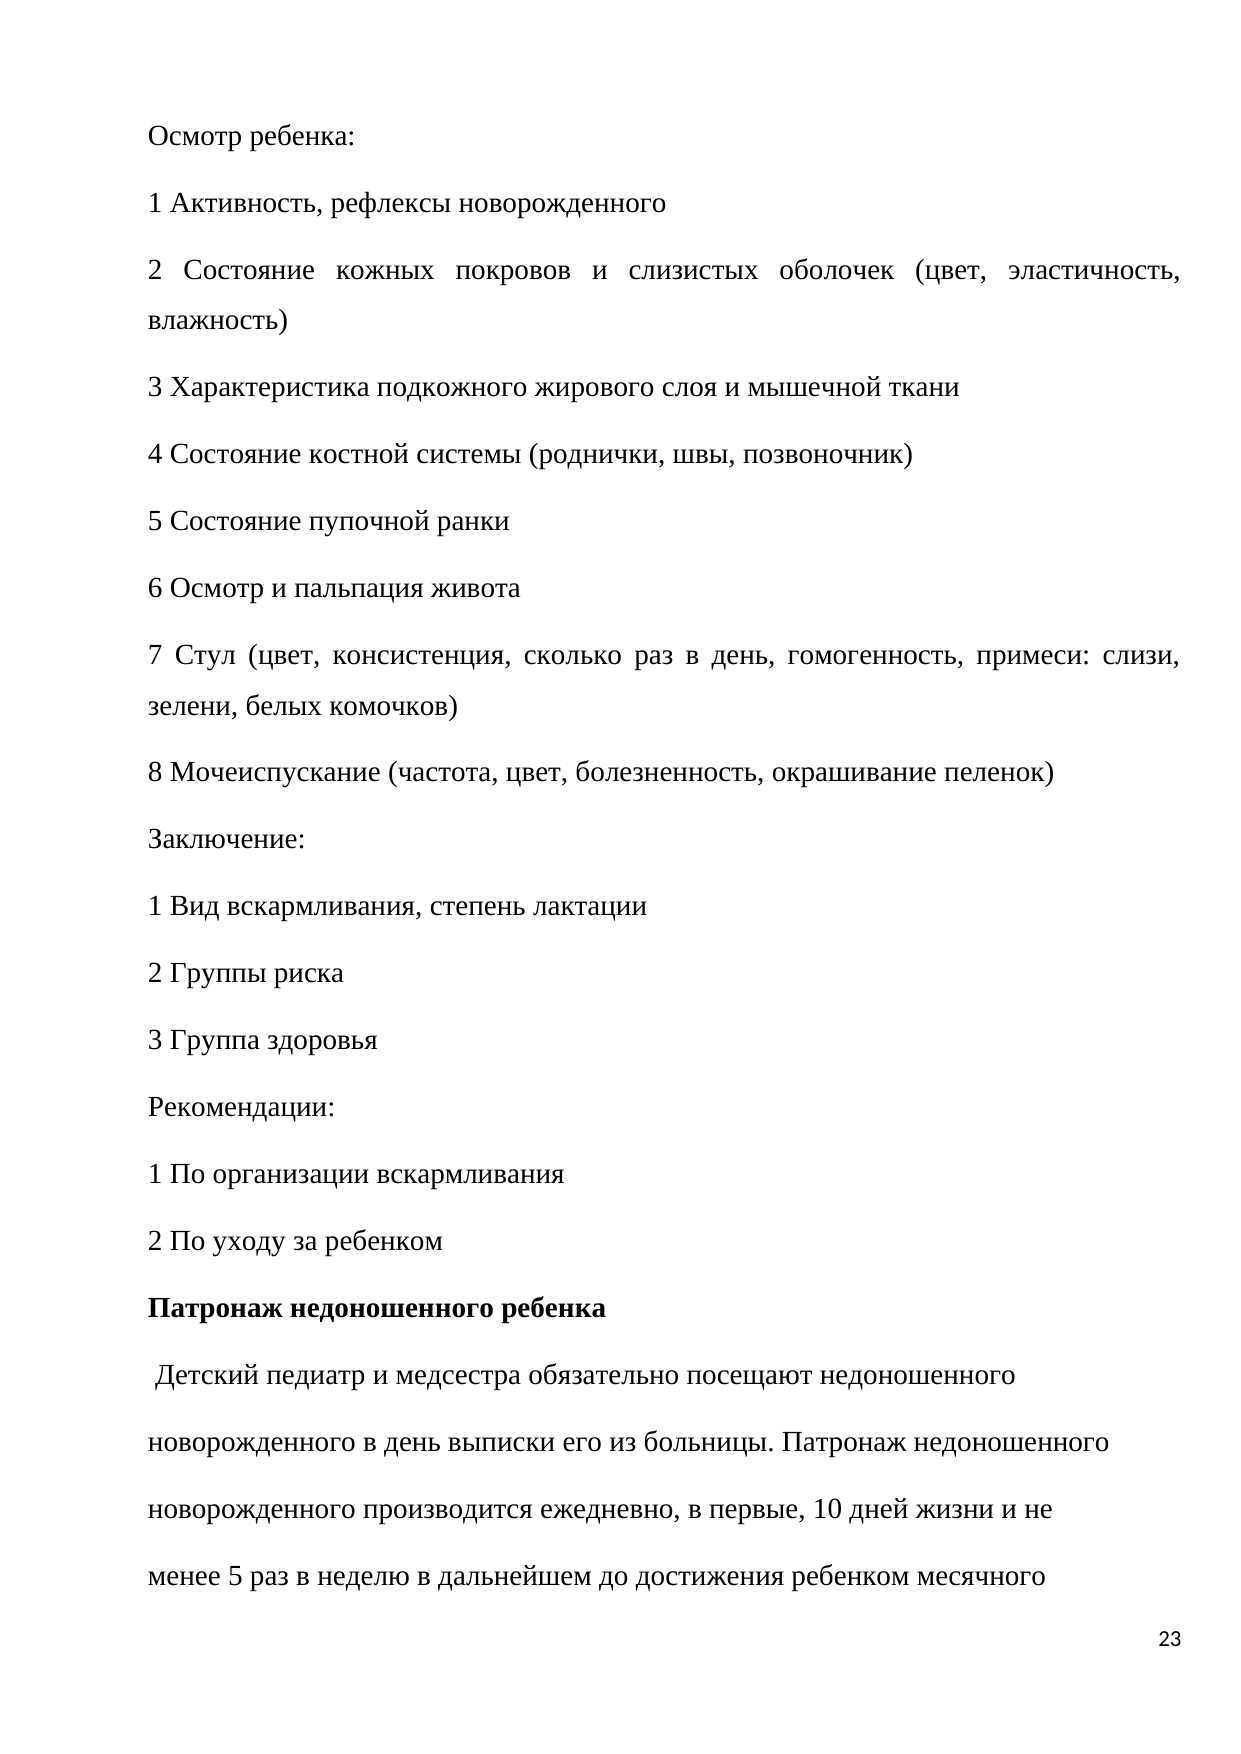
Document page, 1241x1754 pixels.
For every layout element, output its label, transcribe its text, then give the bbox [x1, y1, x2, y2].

text 2 По уходу за ребенком [148, 1223, 1181, 1257]
text 7 Стул (цвет, консистенция, сколько раз в день, гомогенность, примеси: слизи, зелени, белых комочков) [148, 637, 1181, 721]
text 3 Группа здоровья [148, 1022, 1181, 1056]
text Детский педиатр и медсестра обязательно посещают недоношенного [148, 1357, 1181, 1391]
text 1 Активность, рефлексы новорожденного [148, 185, 1181, 219]
text 2 Состояние кожных покровов и слизистых оболочек (цвет, эластичность, влажность) [148, 252, 1181, 336]
text 1 Вид вскармливания, степень лактации [148, 888, 1181, 922]
text 6 Осмотр и пальпация живота [148, 570, 1181, 604]
text Рекомендации: [148, 1089, 1181, 1123]
text 4 Состояние костной системы (роднички, швы, позвоночник) [148, 436, 1181, 470]
text 8 Мочеиспускание (частота, цвет, болезненность, окрашивание пеленок) [148, 754, 1181, 788]
text 2 Группы риска [148, 956, 1181, 989]
text Патронаж недоношенного ребенка [148, 1290, 1181, 1324]
text 3 Характеристика подкожного жирового слоя и мышечной ткани [148, 369, 1181, 403]
text новорожденного в день выписки его из больницы. Патронаж недоношенного [148, 1424, 1181, 1458]
text Заключение: [148, 822, 1181, 855]
text новорожденного производится ежедневно, в первые, 10 дней жизни и не [148, 1491, 1181, 1525]
text менее 5 раз в неделю в дальнейшем до достижения ребенком месячного [148, 1558, 1181, 1592]
text 5 Состояние пупочной ранки [148, 503, 1181, 537]
text Осмотр ребенка: [148, 118, 1181, 152]
text 1 По организации вскармливания [148, 1156, 1181, 1190]
